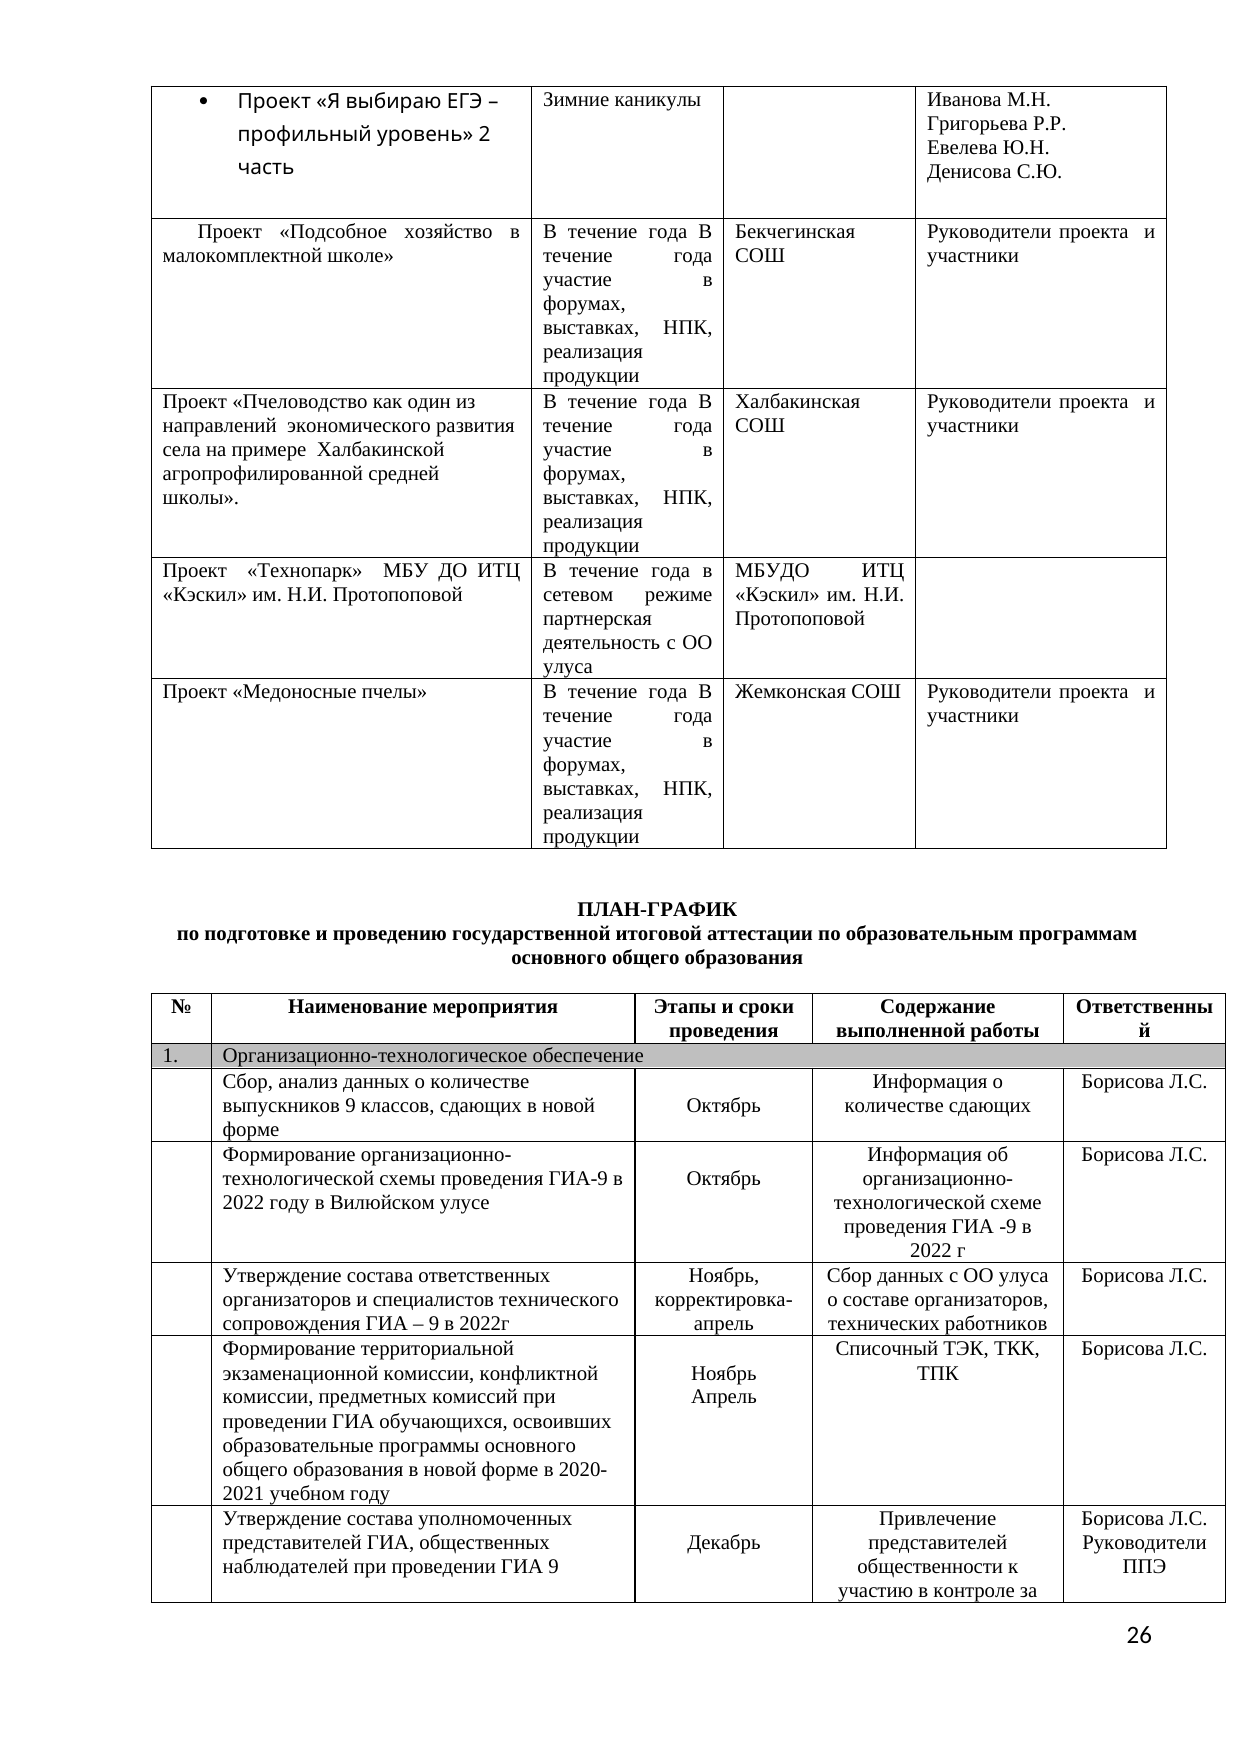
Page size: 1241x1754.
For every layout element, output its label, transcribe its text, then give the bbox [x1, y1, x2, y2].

table_cell Проект «Медоносные пчелы» [152, 679, 531, 848]
table_cell [152, 1069, 211, 1141]
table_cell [152, 87, 531, 218]
table_cell МБУДО ИТЦ «Кэскил» им. Н.И. Протопоповой [724, 558, 915, 678]
table_cell Формирование организационно-технологической схемы проведения ГИА-9 в 2022 году в Вилюйском улусе [212, 1142, 634, 1262]
table_header Содержание выполненной работы [813, 994, 1063, 1042]
table_cell 1. [152, 1044, 211, 1067]
table_cell [916, 558, 1166, 678]
table_cell В течение года В течение года участие в форумах, выставках, НПК, реализация продукции [532, 219, 723, 387]
table_cell В течение года В течение года участие в форумах, выставках, НПК, реализация продукции [532, 679, 723, 848]
table_cell В течение года В течение года участие в форумах, выставках, НПК, реализация продукции [532, 389, 723, 557]
table_cell Ноябрь Апрель [636, 1336, 812, 1505]
table_cell Бекчегинская СОШ [724, 219, 915, 387]
table_cell [152, 1142, 211, 1262]
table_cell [1064, 1506, 1225, 1602]
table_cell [212, 1506, 634, 1602]
table_cell Октябрь [636, 1069, 812, 1141]
table_cell Формирование территориальной экзаменационной комиссии, конфликтной комиссии, предметных комиссий при проведении ГИА обучающихся, освоивших образовательные программы основного общего образования в новой форме в 2020-2021 учебном году [212, 1336, 634, 1505]
table_cell Списочный ТЭК, ТКК, ТПК [813, 1336, 1063, 1505]
table_cell Октябрь [636, 1142, 812, 1262]
table_cell Информация о количестве сдающих [813, 1069, 1063, 1141]
table_header № [152, 994, 211, 1042]
table_cell Сбор данных с ОО улуса о составе организаторов, технических работников [813, 1263, 1063, 1335]
text ПЛАН-ГРАФИК [162, 897, 1152, 921]
table_cell Борисова Л.С. [1064, 1142, 1225, 1262]
table_cell [152, 1263, 211, 1335]
table_cell Декабрь [636, 1506, 812, 1602]
table_cell Жемконская СОШ [724, 679, 915, 848]
table_cell Утверждение состава ответственных организаторов и специалистов технического сопровождения ГИА – 9 в 2022г [212, 1263, 634, 1335]
table_header Наименование мероприятия [212, 994, 634, 1042]
table_cell Организационно-технологическое обеспечение [212, 1044, 1225, 1067]
text по подготовке и проведению государственной итоговой аттестации по образовательным программам основного общего образования [162, 921, 1152, 969]
table_header Этапы и сроки проведения [636, 994, 812, 1042]
table_cell Руководители проекта и участники [916, 679, 1166, 848]
table_header Ответственный [1064, 994, 1225, 1042]
table_cell Руководители проекта и участники [916, 219, 1166, 387]
table_cell Проект «Технопарк» МБУ ДО ИТЦ «Кэскил» им. Н.И. Протопоповой [152, 558, 531, 678]
table_cell Ноябрь, корректировка- апрель [636, 1263, 812, 1335]
table_cell Борисова Л.С. [1064, 1069, 1225, 1141]
table_cell [152, 1336, 211, 1505]
table_cell Проект «Подсобное хозяйство в малокомплектной школе» [152, 219, 531, 387]
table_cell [813, 1506, 1063, 1602]
table_cell Сбор, анализ данных о количестве выпускников 9 классов, сдающих в новой форме [212, 1069, 634, 1141]
table_cell В течение года в сетевом режиме партнерская деятельность с ОО улуса [532, 558, 723, 678]
table_cell Борисова Л.С. [1064, 1336, 1225, 1505]
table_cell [724, 87, 915, 218]
table_cell Борисова Л.С. [1064, 1263, 1225, 1335]
table_cell Руководители проекта и участники [916, 389, 1166, 557]
table_cell Проект «Пчеловодство как один из направлений экономического развития села на примере Халбакинской агропрофилированной средней школы». [152, 389, 531, 557]
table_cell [532, 87, 723, 218]
table_cell Халбакинская СОШ [724, 389, 915, 557]
table_cell Информация об организационно-технологической схеме проведения ГИА -9 в 2022 г [813, 1142, 1063, 1262]
table_cell [152, 1506, 211, 1602]
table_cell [916, 87, 1166, 218]
